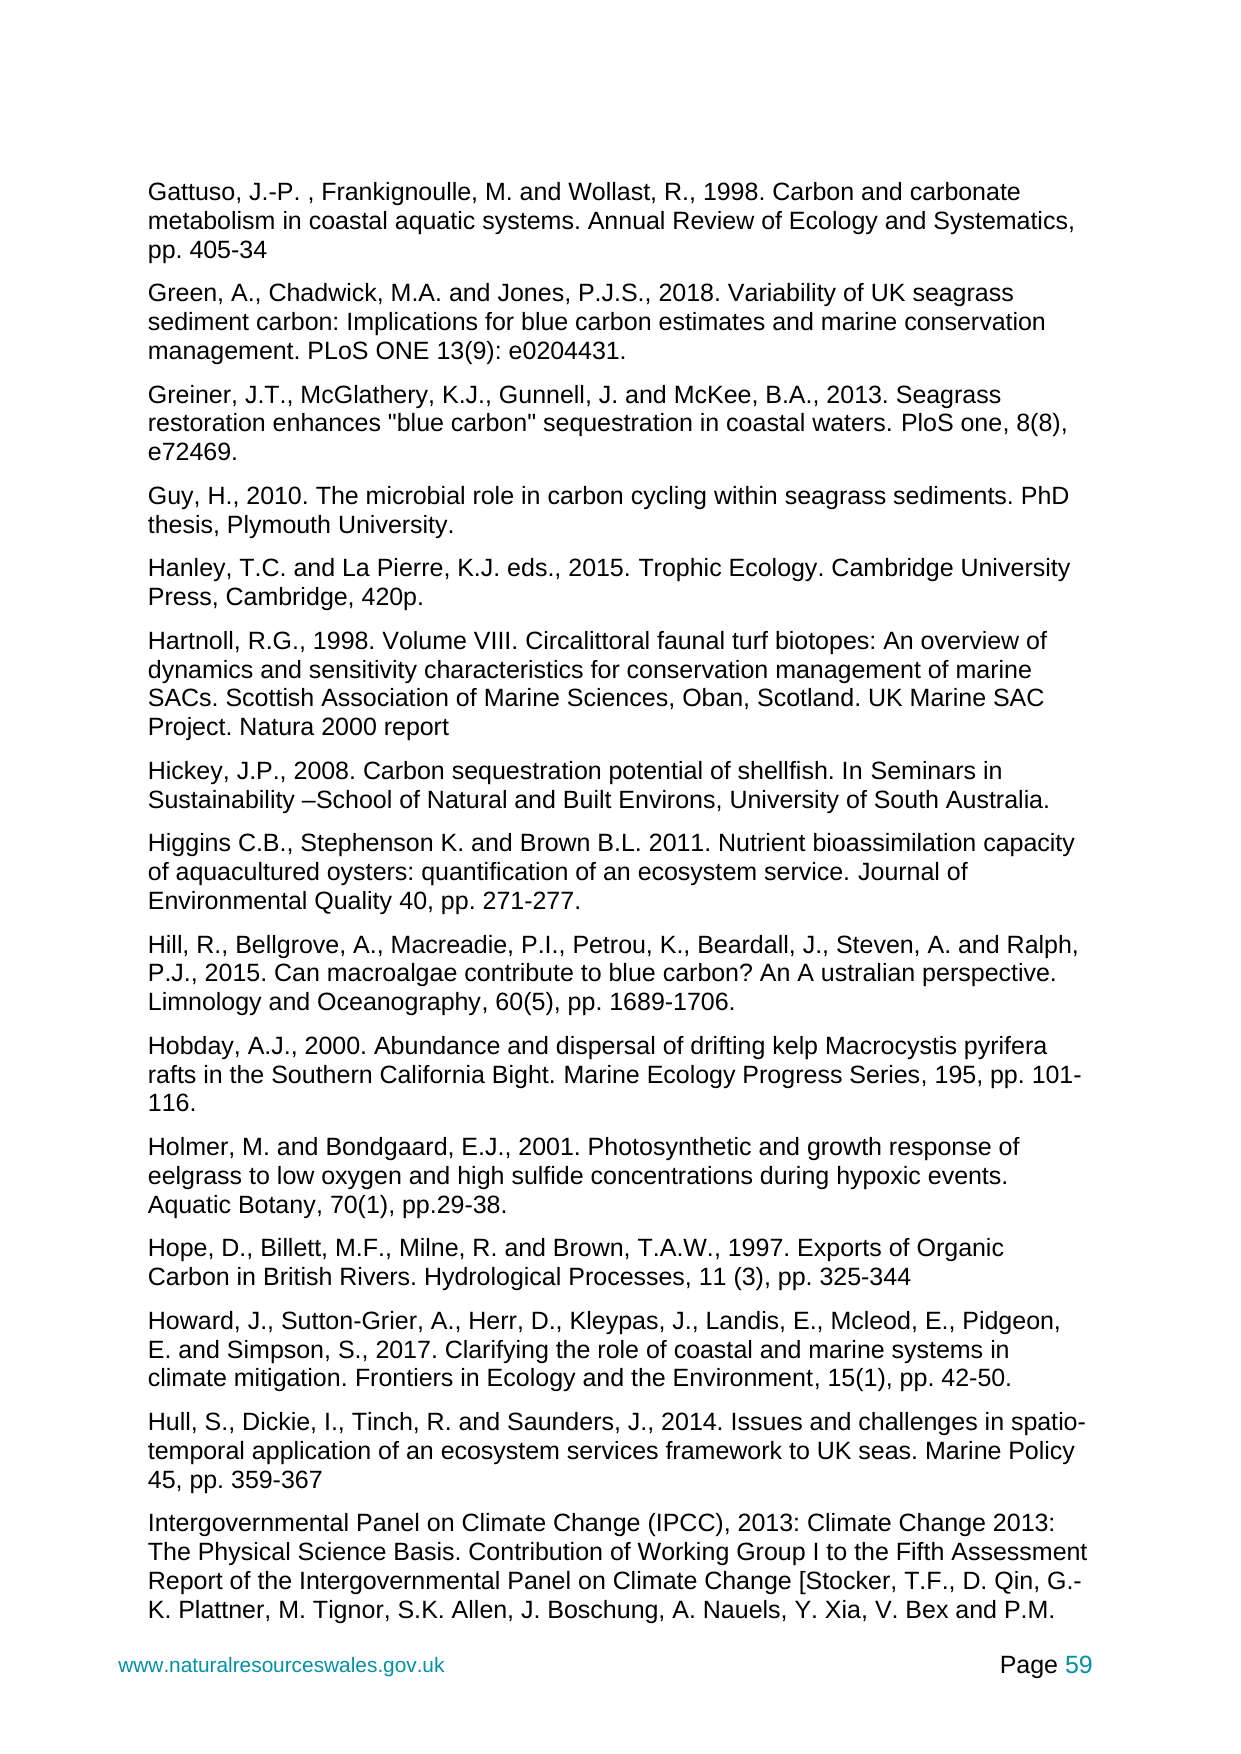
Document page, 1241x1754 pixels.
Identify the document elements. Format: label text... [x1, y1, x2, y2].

text Howard, J., Sutton-Grier, A., Herr, D., Kleypas, J., Landis, E., Mcleod, E., Pidgeon, E. and Simpson, S., 2017. Clarifying the role of coastal and marine systems in climate mitigation. Frontiers in Ecology and the Environment, 15(1), pp. 42-50. [148, 1306, 1092, 1392]
text Greiner, J.T., McGlathery, K.J., Gunnell, J. and McKee, B.A., 2013. Seagrass restoration enhances "blue carbon" sequestration in coastal waters. PloS one, 8(8), e72469. [148, 380, 1092, 466]
text Hull, S., Dickie, I., Tinch, R. and Saunders, J., 2014. Issues and challenges in spatio-temporal application of an ecosystem services framework to UK seas. Marine Policy 45, pp. 359-367 [148, 1407, 1092, 1493]
text Gattuso, J.-P. , Frankignoulle, M. and Wollast, R., 1998. Carbon and carbonate metabolism in coastal aquatic systems. Annual Review of Ecology and Systematics, pp. 405-34 [148, 177, 1092, 263]
text Guy, H., 2010. The microbial role in carbon cycling within seagrass sediments. PhD thesis, Plymouth University. [148, 481, 1092, 538]
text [148, 1508, 1092, 1623]
text Hobday, A.J., 2000. Abundance and dispersal of drifting kelp Macrocystis pyrifera rafts in the Southern California Bight. Marine Ecology Progress Series, 195, pp. 101-116. [148, 1031, 1092, 1117]
text Hope, D., Billett, M.F., Milne, R. and Brown, T.A.W., 1997. Exports of Organic Carbon in British Rivers. Hydrological Processes, 11 (3), pp. 325-344 [148, 1233, 1092, 1291]
text Hanley, T.C. and La Pierre, K.J. eds., 2015. Trophic Ecology. Cambridge University Press, Cambridge, 420p. [148, 553, 1092, 611]
text Holmer, M. and Bondgaard, E.J., 2001. Photosynthetic and growth response of eelgrass to low oxygen and high sulfide concentrations during hypoxic events. Aquatic Botany, 70(1), pp.29-38. [148, 1132, 1092, 1218]
text Hickey, J.P., 2008. Carbon sequestration potential of shellfish. In Seminars in Sustainability –School of Natural and Built Environs, University of South Australia. [148, 756, 1092, 813]
text Hartnoll, R.G., 1998. Volume VIII. Circalittoral faunal turf biotopes: An overview of dynamics and sensitivity characteristics for conservation management of marine SACs. Scottish Association of Marine Sciences, Oban, Scotland. UK Marine SAC Project. Natura 2000 report [148, 626, 1092, 741]
text Green, A., Chadwick, M.A. and Jones, P.J.S., 2018. Variability of UK seagrass sediment carbon: Implications for blue carbon estimates and marine conservation management. PLoS ONE 13(9): e0204431. [148, 278, 1092, 365]
text Hill, R., Bellgrove, A., Macreadie, P.I., Petrou, K., Beardall, J., Steven, A. and Ralph, P.J., 2015. Can macroalgae contribute to blue carbon? An A ustralian perspective. Limnology and Oceanography, 60(5), pp. 1689-1706. [148, 930, 1092, 1016]
text Higgins C.B., Stephenson K. and Brown B.L. 2011. Nutrient bioassimilation capacity of aquacultured oysters: quantification of an ecosystem service. Journal of Environmental Quality 40, pp. 271-277. [148, 828, 1092, 915]
